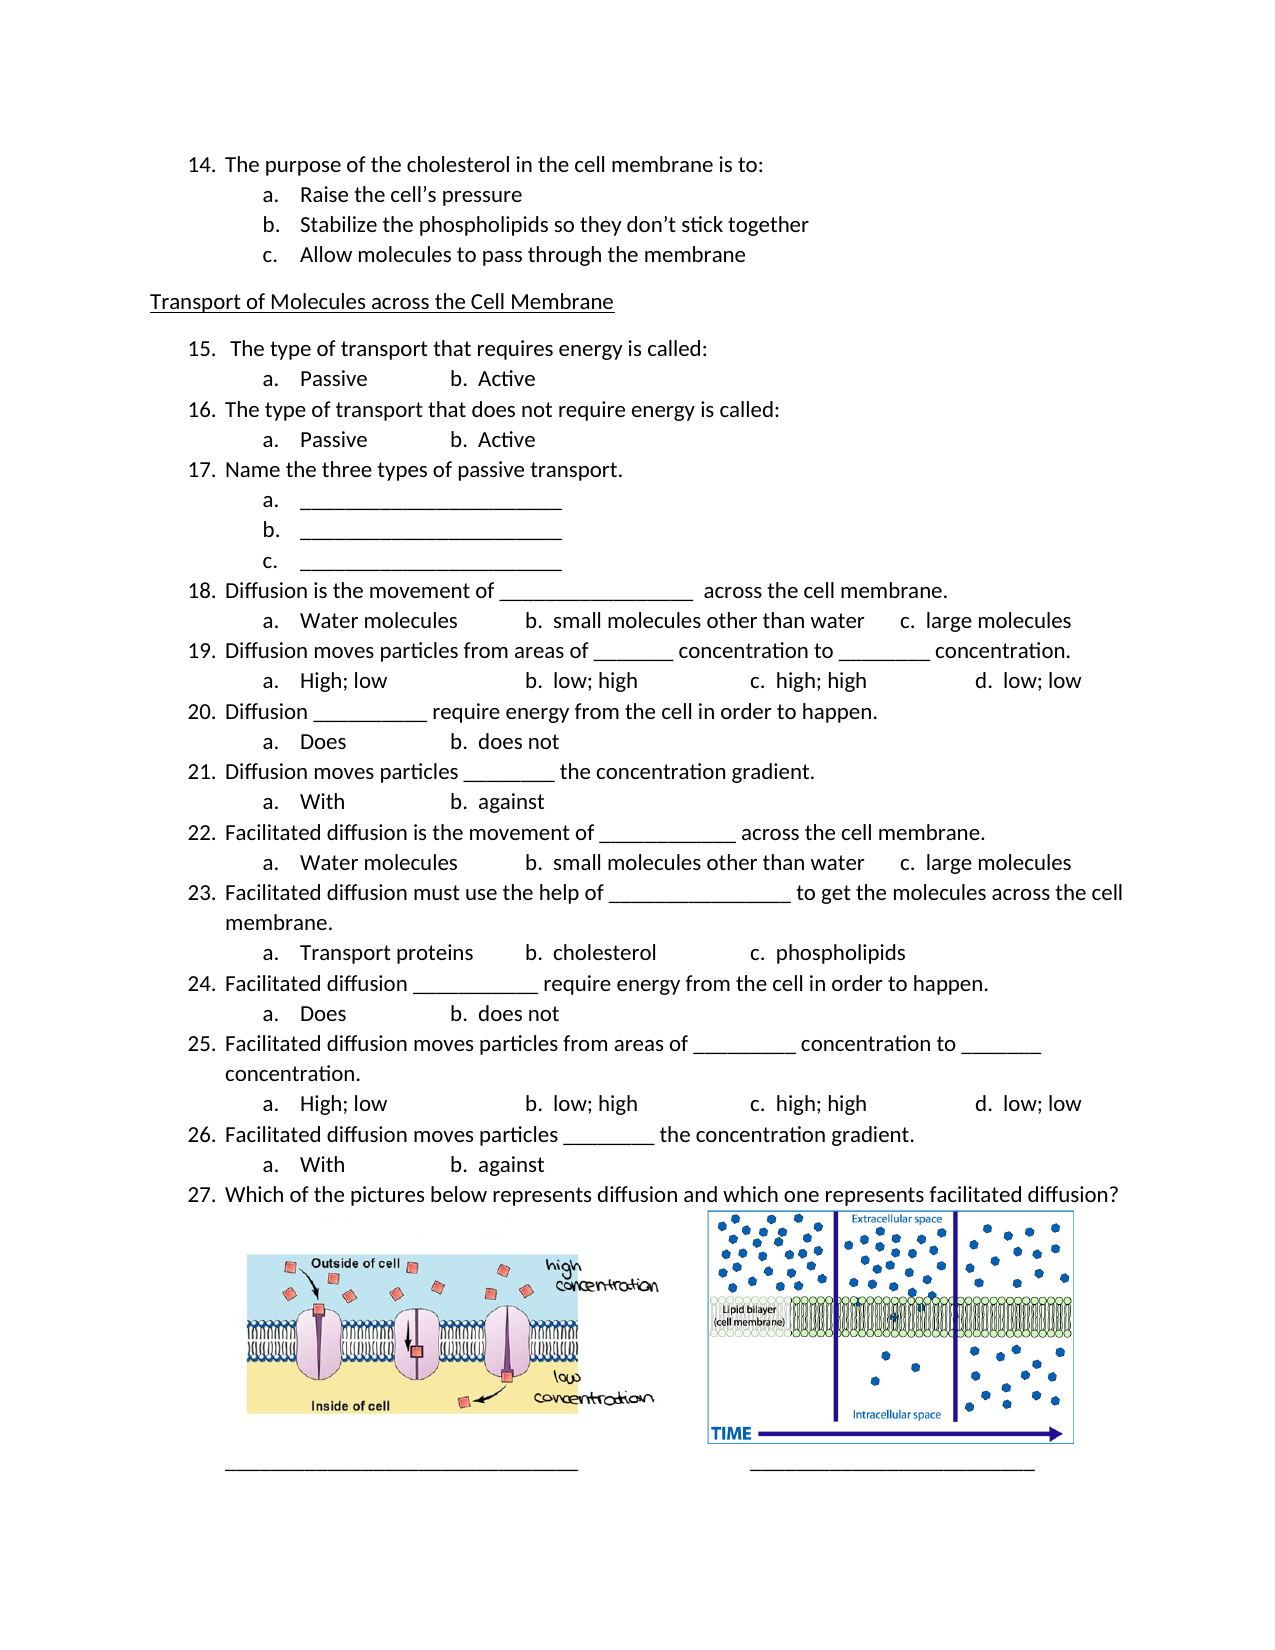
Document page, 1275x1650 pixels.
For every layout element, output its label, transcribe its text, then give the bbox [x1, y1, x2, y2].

list Facilitated diffusion is the movement of ____________ across the cell membrane. [187, 818, 1125, 846]
list Water molecules b. small molecules other than water c. large molecules [262, 848, 1125, 876]
list _______________________________ _________________________ [225, 1446, 1125, 1474]
text Transport of Molecules across the Cell Membrane [150, 287, 1125, 316]
list Transport proteins b. cholesterol c. phospholipids [262, 938, 1125, 967]
list Water molecules b. small molecules other than water c. large molecules [262, 606, 1125, 634]
list _______________________ [262, 485, 1125, 513]
list Passive b. Active [262, 425, 1125, 453]
list Facilitated diffusion ___________ require energy from the cell in order to happen. [187, 969, 1125, 997]
list Diffusion is the movement of _________________ across the cell membrane. [187, 576, 1125, 604]
list Diffusion __________ require energy from the cell in order to happen. [187, 697, 1125, 725]
list Which of the pictures below represents diffusion and which one represents facilitated diffusion? [187, 1180, 1125, 1208]
list The type of transport that does not require energy is called: [187, 395, 1125, 423]
list Raise the cell’s pressure [262, 180, 1125, 208]
list Passive b. Active [262, 364, 1125, 393]
list Facilitated diffusion moves particles ________ the concentration gradient. [187, 1120, 1125, 1148]
list Name the three types of passive transport. [187, 455, 1125, 483]
list With b. against [262, 787, 1125, 816]
list Does b. does not [262, 999, 1125, 1027]
list _______________________ [262, 516, 1125, 544]
list With b. against [262, 1150, 1125, 1178]
list Diffusion moves particles ________ the concentration gradient. [187, 757, 1125, 785]
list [262, 210, 1125, 238]
list Facilitated diffusion moves particles from areas of _________ concentration to _______ concentration. [187, 1029, 1125, 1087]
list Facilitated diffusion must use the help of ________________ to get the molecules across the cell membrane. [187, 878, 1125, 936]
list _______________________ [262, 546, 1125, 574]
list Allow molecules to pass through the membrane [262, 241, 1125, 269]
list High; low b. low; high c. high; high d. low; low [262, 667, 1125, 695]
list The type of transport that requires energy is called: [187, 334, 1125, 362]
list High; low b. low; high c. high; high d. low; low [262, 1089, 1125, 1118]
picture [225, 1210, 1074, 1444]
list The purpose of the cholesterol in the cell membrane is to: [187, 150, 1125, 178]
list Diffusion moves particles from areas of _______ concentration to ________ concentration. [187, 636, 1125, 664]
list Does b. does not [262, 727, 1125, 755]
